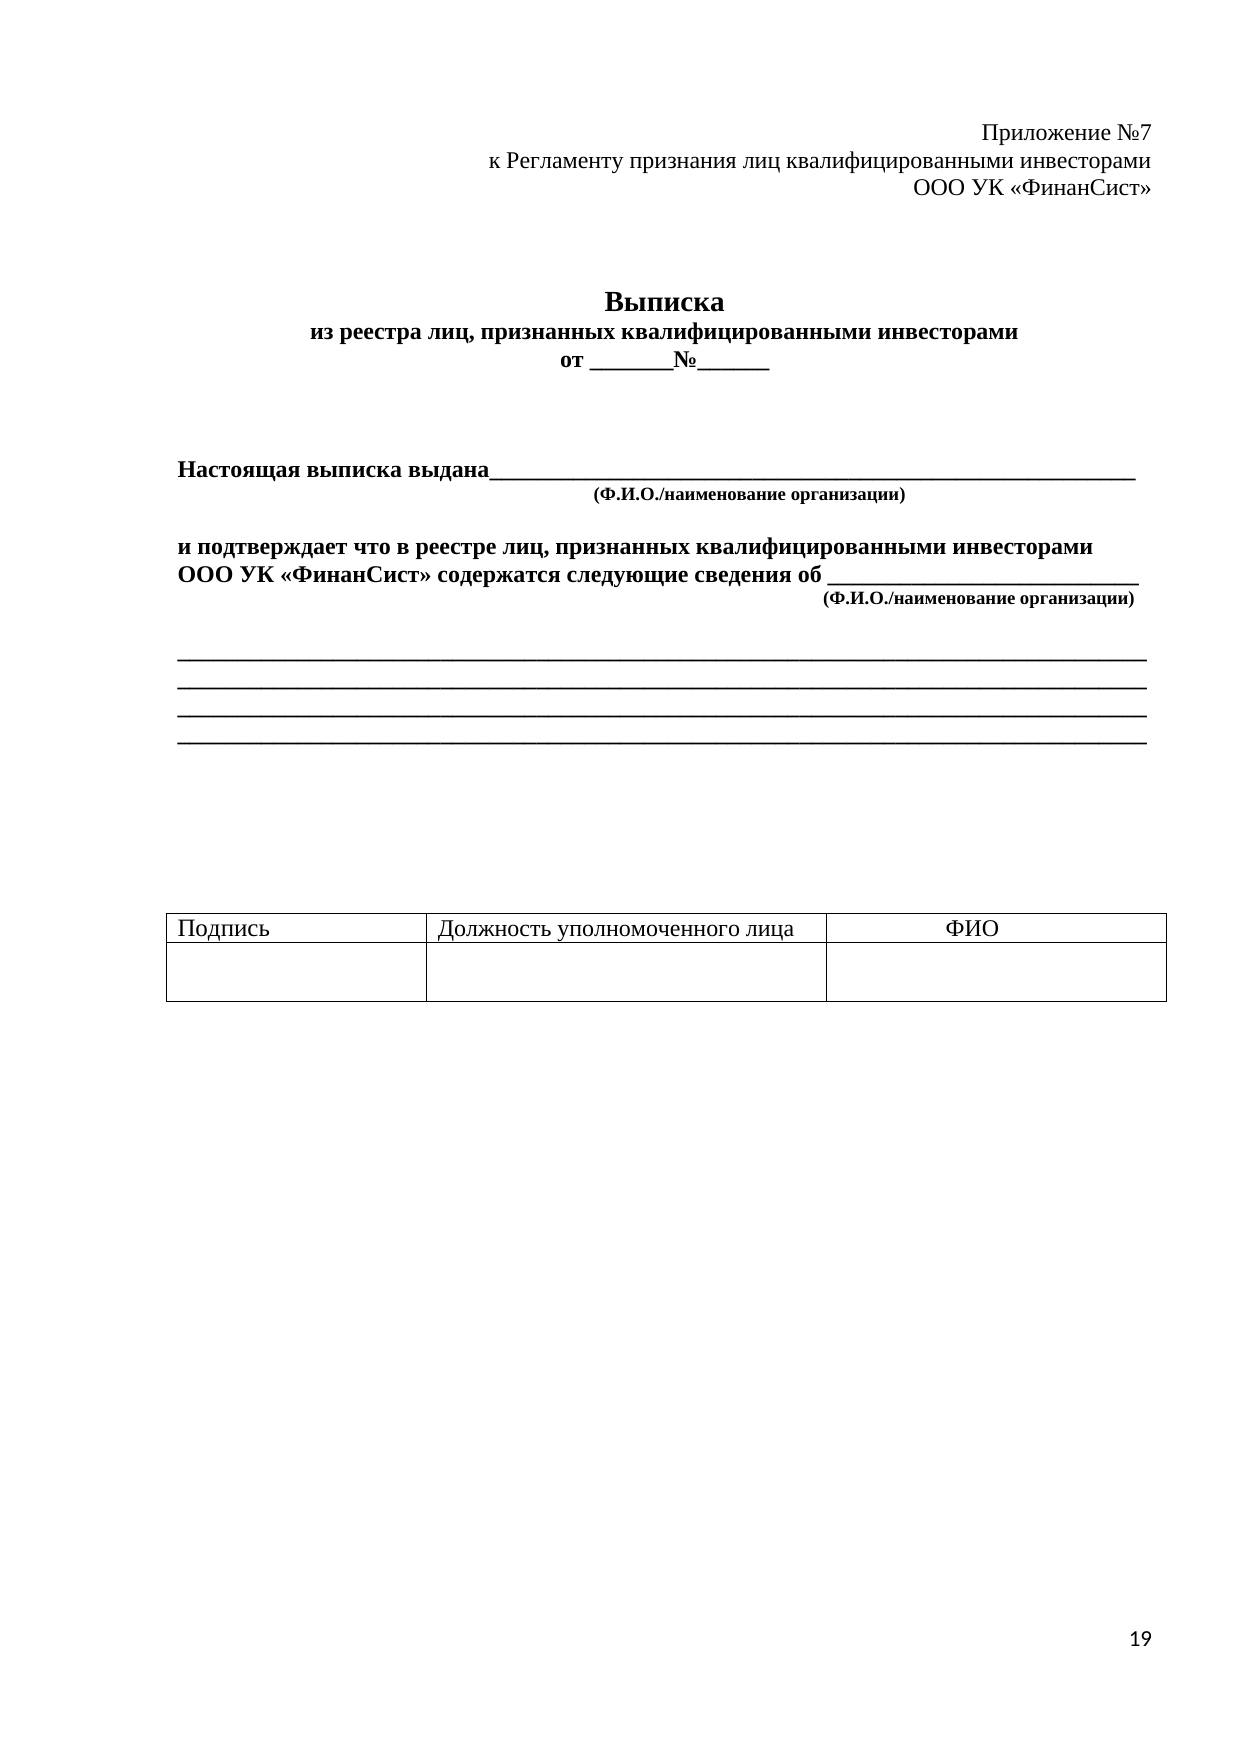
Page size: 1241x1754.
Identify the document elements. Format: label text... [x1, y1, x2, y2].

table_header Должность уполномоченного лица [427, 914, 826, 942]
text из реестра лиц, признанных квалифицированными инвесторами [177, 317, 1152, 345]
table_cell [427, 943, 826, 1001]
text Настоящая выписка выдана______________________________________________________ [177, 455, 1152, 483]
table_cell [167, 943, 426, 1001]
text ООО УК «ФинанСист» [177, 173, 1152, 201]
table_header ФИО [827, 914, 1166, 942]
text Приложение №7 [177, 118, 1152, 146]
text Выписка [177, 284, 1152, 317]
text от _______№______ [177, 345, 1152, 372]
text (Ф.И.О./наименование организации) [177, 483, 1152, 504]
text к Регламенту признания лиц квалифицированными инвесторами [177, 146, 1152, 173]
text (Ф.И.О./наименование организации) [177, 587, 1152, 609]
table_cell [827, 943, 1166, 1001]
table_header Подпись [167, 914, 426, 942]
text ____________________________________________________________________________________________________________________________________________________________________________________________________________________________________________________________________________________________________________________________________ [177, 636, 1152, 747]
text и подтверждает что в реестре лиц, признанных квалифицированными инвесторами ООО УК «ФинанСист» содержатся следующие сведения об __________________________ [177, 532, 1152, 587]
